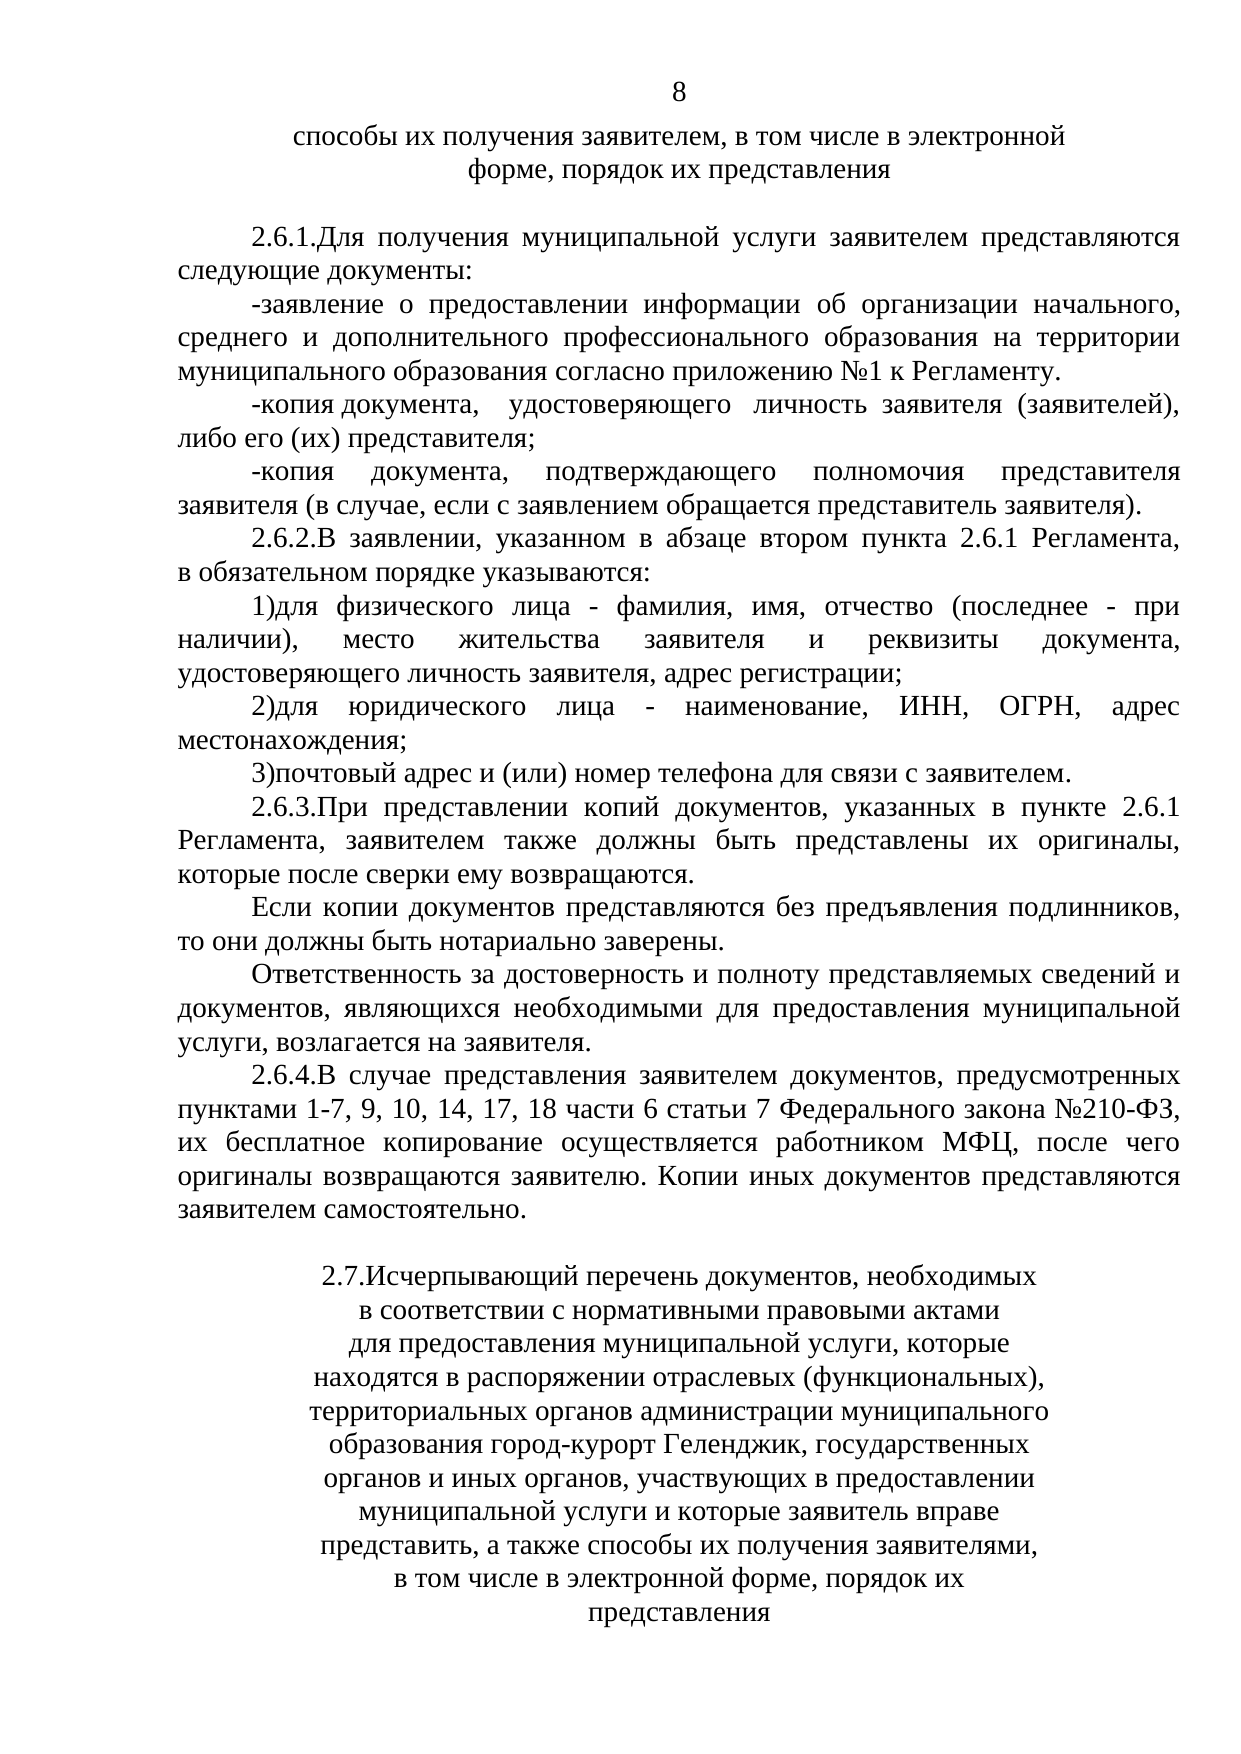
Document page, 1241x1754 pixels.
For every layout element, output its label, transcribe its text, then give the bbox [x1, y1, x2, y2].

text в том числе в электронной форме, порядок их [177, 1560, 1181, 1594]
text -копия документа, удостоверяющего личность заявителя (заявителей), [177, 386, 1181, 420]
text 2)для юридического лица - наименование, ИНН, ОГРН, адрес местонахождения; [177, 688, 1181, 755]
text -копия документа, подтверждающего полномочия представителя заявителя (в случае, если с заявлением обращается представитель заявителя). [177, 453, 1181, 521]
text муниципальной услуги и которые заявитель вправе [177, 1493, 1181, 1527]
text форме, порядок их представления [177, 152, 1181, 185]
text 3)почтовый адрес и (или) номер телефона для связи с заявителем. [177, 755, 1181, 789]
text 2.6.2.В заявлении, указанном в абзаце втором пункта 2.6.1 Регламента, в обязательном порядке указываются: [177, 521, 1181, 588]
text 2.6.3.При представлении копий документов, указанных в пункте 2.6.1 Регламента, заявителем также должны быть представлены их оригиналы, которые после сверки ему возвращаются. [177, 789, 1181, 889]
text для предоставления муниципальной услуги, которые [177, 1326, 1181, 1359]
text Если копии документов представляются без предъявления подлинников, то они должны быть нотариально заверены. [177, 889, 1181, 957]
text территориальных органов администрации муниципального [177, 1393, 1181, 1426]
text -заявление о предоставлении информации об организации начального, среднего и дополнительного профессионального образования на территории муниципального образования согласно приложению №1 к Регламенту. [177, 286, 1181, 386]
text представления [177, 1594, 1181, 1627]
text органов и иных органов, участвующих в предоставлении [177, 1460, 1181, 1493]
text Ответственность за достоверность и полноту представляемых сведений и документов, являющихся необходимыми для предоставления муниципальной услуги, возлагается на заявителя. [177, 957, 1181, 1057]
text либо его (их) представителя; [177, 420, 1181, 453]
text в соответствии с нормативными правовыми актами [177, 1292, 1181, 1326]
text находятся в распоряжении отраслевых (функциональных), [177, 1359, 1181, 1393]
text образования город-курорт Геленджик, государственных [177, 1426, 1181, 1460]
text способы их получения заявителем, в том числе в электронной [177, 118, 1181, 152]
text 1)для физического лица - фамилия, имя, отчество (последнее - при наличии), место жительства заявителя и реквизиты документа, удостоверяющего личность заявителя, адрес регистрации; [177, 588, 1181, 688]
text 2.6.4.В случае представления заявителем документов, предусмотренных пунктами 1-7, 9, 10, 14, 17, 18 части 6 статьи 7 Федерального закона №210-ФЗ, их бесплатное копирование осуществляется работником МФЦ, после чего оригиналы возвращаются заявителю. Копии иных документов представляются заявителем самостоятельно. [177, 1057, 1181, 1225]
text представить, а также способы их получения заявителями, [177, 1527, 1181, 1560]
text 2.6.1.Для получения муниципальной услуги заявителем представляются следующие документы: [177, 219, 1181, 286]
text 2.7.Исчерпывающий перечень документов, необходимых [177, 1258, 1181, 1292]
